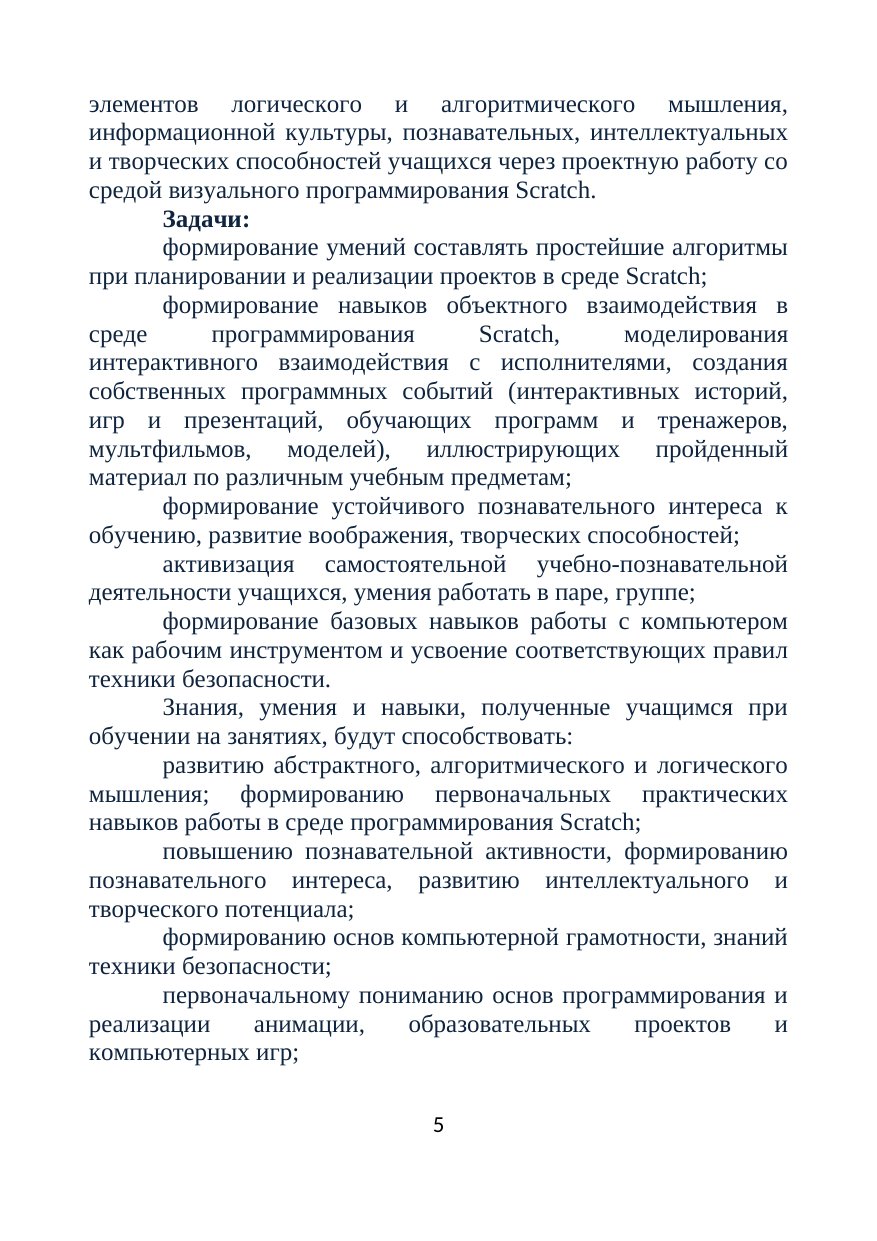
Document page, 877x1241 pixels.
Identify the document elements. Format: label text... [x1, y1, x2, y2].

text активизация самостоятельной учебно-познавательной деятельности учащихся, умения работать в паре, группе; [89, 549, 788, 606]
text формирование устойчивого познавательного интереса к обучению, развитие воображения, творческих способностей; [89, 491, 788, 549]
text повышению познавательной активности, формированию познавательного интереса, развитию интеллектуального и творческого потенциала; [89, 836, 788, 922]
text Знания, умения и навыки, полученные учащимся при обучении на занятиях, будут способствовать: [89, 692, 788, 750]
text Задачи: [89, 204, 788, 232]
text формирование навыков объектного взаимодействия в среде программирования Scratch, моделирования интерактивного взаимодействия с исполнителями, создания собственных программных событий (интерактивных историй, игр и презентаций, обучающих программ и тренажеров, мультфильмов, моделей), иллюстрирующих пройденный материал по различным учебным предметам; [89, 290, 788, 491]
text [89, 89, 788, 204]
text формирование базовых навыков работы с компьютером как рабочим инструментом и усвоение соответствующих правил техники безопасности. [89, 606, 788, 692]
text формирование умений составлять простейшие алгоритмы при планировании и реализации проектов в среде Scratch; [89, 232, 788, 290]
text формированию основ компьютерной грамотности, знаний техники безопасности; [89, 922, 788, 980]
text развитию абстрактного, алгоритмического и логического мышления; формированию первоначальных практических навыков работы в среде программирования Scratch; [89, 750, 788, 836]
text первоначальному пониманию основ программирования и реализации анимации, образовательных проектов и компьютерных игр; [89, 980, 788, 1066]
